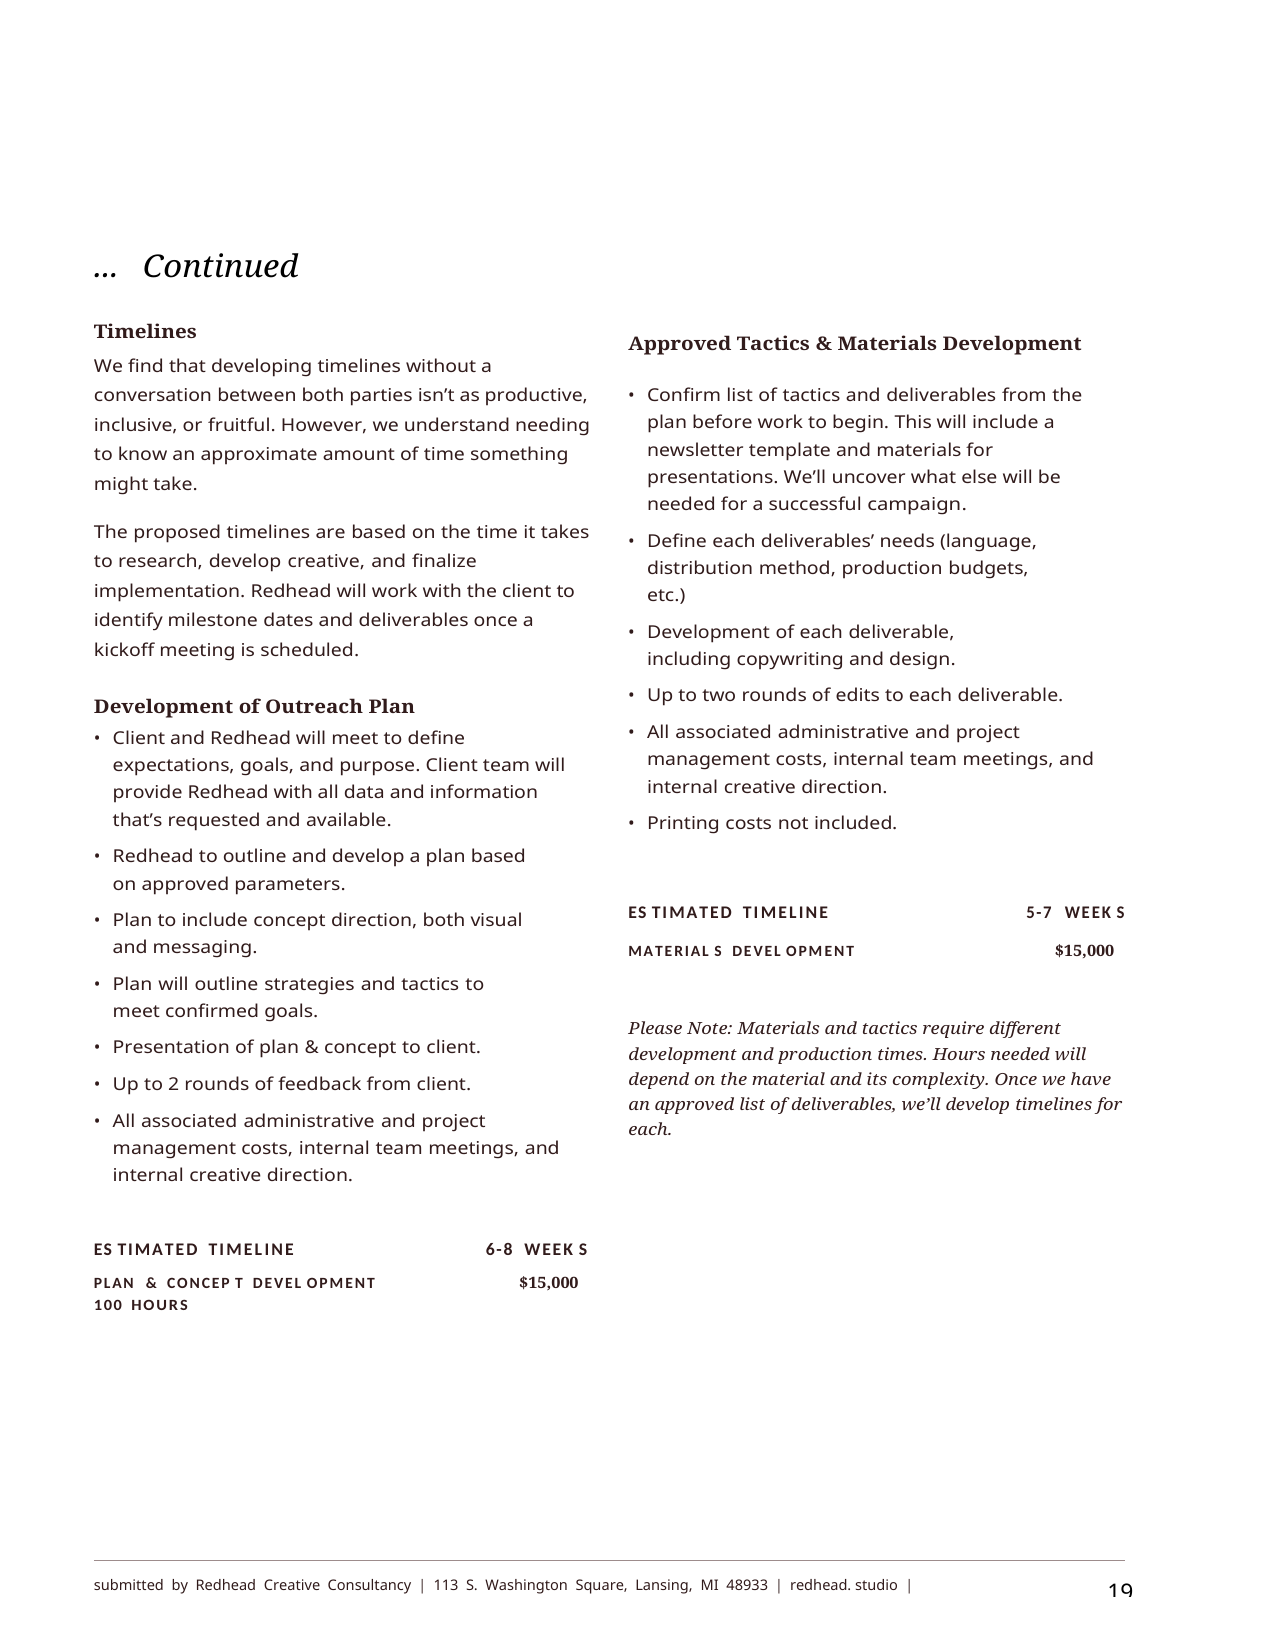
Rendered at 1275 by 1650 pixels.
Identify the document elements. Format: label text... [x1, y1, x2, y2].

list Up to two rounds of edits to each deliverable. [628, 683, 1139, 707]
list Confirm list of tactics and deliverables from the plan before work to begin. This will include a newsletter template and materials for presentations. We’ll uncover what else will be needed for a successful campaign. [628, 383, 1108, 516]
list Up to 2 rounds of feedback from client. [94, 1071, 595, 1096]
list Development of each deliverable, including copywriting and design. [628, 619, 1029, 671]
list All associated administrative and project management costs, internal team meetings, and internal creative direction. [628, 719, 1125, 798]
list Define each deliverables’ needs (language, distribution method, production budgets, etc.) [628, 528, 1047, 607]
text Please Note: Materials and tactics require different development and production times. Hours needed will depend on the material and its complexity. Once we have an approved list of deliverables, we’ll develop timelines for each. [628, 1017, 1124, 1140]
text MATERIAL S DEVEL OPMENT $15,000 [628, 939, 1139, 961]
text The proposed timelines are based on the time it takes to research, develop creative, and finalize implementation. Redhead will work with the client to identify milestone dates and deliverables once a kickoff meeting is scheduled. [94, 519, 595, 662]
subtitle Timelines [94, 319, 595, 344]
list Plan to include concept direction, both visual and messaging. [94, 907, 544, 959]
text 100 HOURS [94, 1296, 595, 1315]
list Client and Redhead will meet to define expectations, goals, and purpose. Client team will provide Redhead with all data and information that’s requested and available. [94, 725, 579, 831]
list Printing costs not included. [628, 810, 1139, 834]
subtitle ES TIMATED TIMELINE 5-7 WEEK S [628, 901, 1139, 922]
subtitle Approved Tactics & Materials Development [628, 330, 1139, 356]
text We find that developing timelines without a conversation between both parties isn’t as productive, inclusive, or fruitful. However, we understand needing to know an approximate amount of time something might take. [94, 353, 593, 495]
list All associated administrative and project management costs, internal team meetings, and internal creative direction. [94, 1108, 591, 1187]
list Redhead to outline and develop a plan based on approved parameters. [94, 844, 528, 895]
subtitle Development of Outreach Plan [94, 693, 595, 718]
subtitle ES TIMATED TIMELINE 6-8 WEEK S [94, 1238, 595, 1260]
list Plan will outline strategies and tactics to meet confirmed goals. [94, 971, 516, 1023]
list Presentation of plan & concept to client. [94, 1035, 595, 1059]
text PLAN & CONCEP T DEVEL OPMENT $15,000 [94, 1272, 595, 1293]
